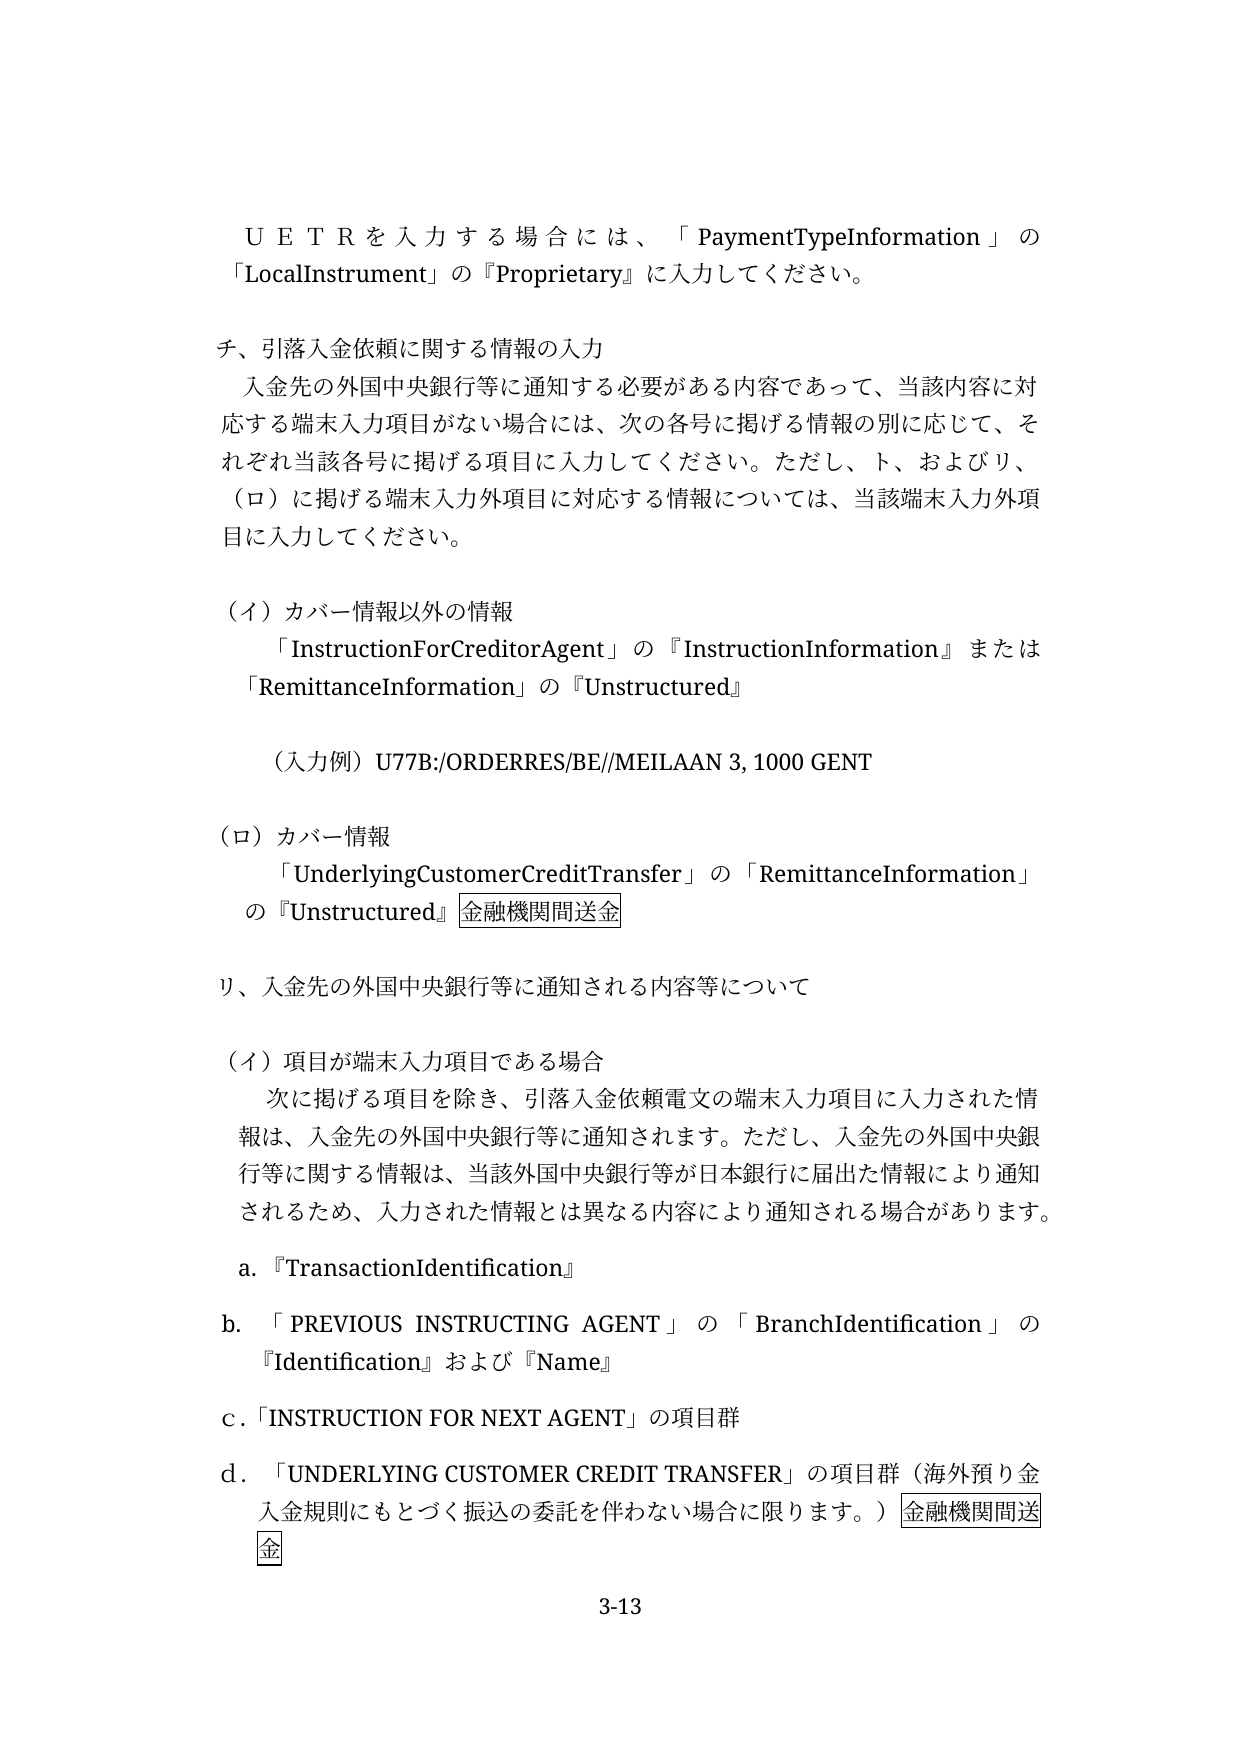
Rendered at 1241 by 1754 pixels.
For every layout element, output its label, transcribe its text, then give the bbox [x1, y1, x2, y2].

text 入金先の外国中央銀行等に通知する必要がある内容であって、当該内容に対応する端末入力項目がない場合には、次の各号に掲げる情報の別に応じて、それぞれ当該各号に掲げる項目に入力してください。ただし、ト、およびリ、（ロ）に掲げる端末入力外項目に対応する情報については、当該端末入力外項目に入力してください。 [221, 367, 1041, 554]
text （入力例）U77B:/ORDERRES/BE//MEILAAN 3, 1000 GENT [192, 742, 1041, 779]
text ｃ.「INSTRUCTION FOR NEXT AGENT」の項目群 [217, 1398, 1041, 1436]
text 「InstructionForCreditorAgent」の『InstructionInformation』または「RemittanceInformation」の『Unstructured』 [235, 629, 1041, 704]
text 次に掲げる項目を除き、引落入金依頼電文の端末入力項目に入力された情報は、入金先の外国中央銀行等に通知されます。ただし、入金先の外国中央銀行等に関する情報は、当該外国中央銀行等が日本銀行に届出た情報により通知されるため、入力された情報とは異なる内容により通知される場合があります。 [238, 1079, 1041, 1229]
text （イ）カバー情報以外の情報 [192, 592, 1041, 629]
text a. 『TransactionIdentification』 [192, 1248, 1041, 1286]
text （ロ）カバー情報 [207, 817, 1041, 854]
text 「UnderlyingCustomerCreditTransfer」の「RemittanceInformation」の『Unstructured』金融機関間送金 [244, 854, 1041, 929]
text リ、入金先の外国中央銀行等に通知される内容等について [192, 967, 1041, 1004]
text ＵＥＴＲを入力する場合には、「PaymentTypeInformation」の「LocalInstrument」の『Proprietary』に入力してください。 [221, 217, 1041, 292]
text b. 「PREVIOUS INSTRUCTING AGENT」の「BranchIdentification」の『Identification』および『Name』 [221, 1304, 1041, 1379]
text チ、引落入金依頼に関する情報の入力 [192, 329, 1041, 367]
text ｄ．「UNDERLYING CUSTOMER CREDIT TRANSFER」の項目群（海外預り金入金規則にもとづく振込の委託を伴わない場合に限ります。）金融機関間送金 [217, 1454, 1041, 1567]
text （イ）項目が端末入力項目である場合 [192, 1042, 1041, 1079]
